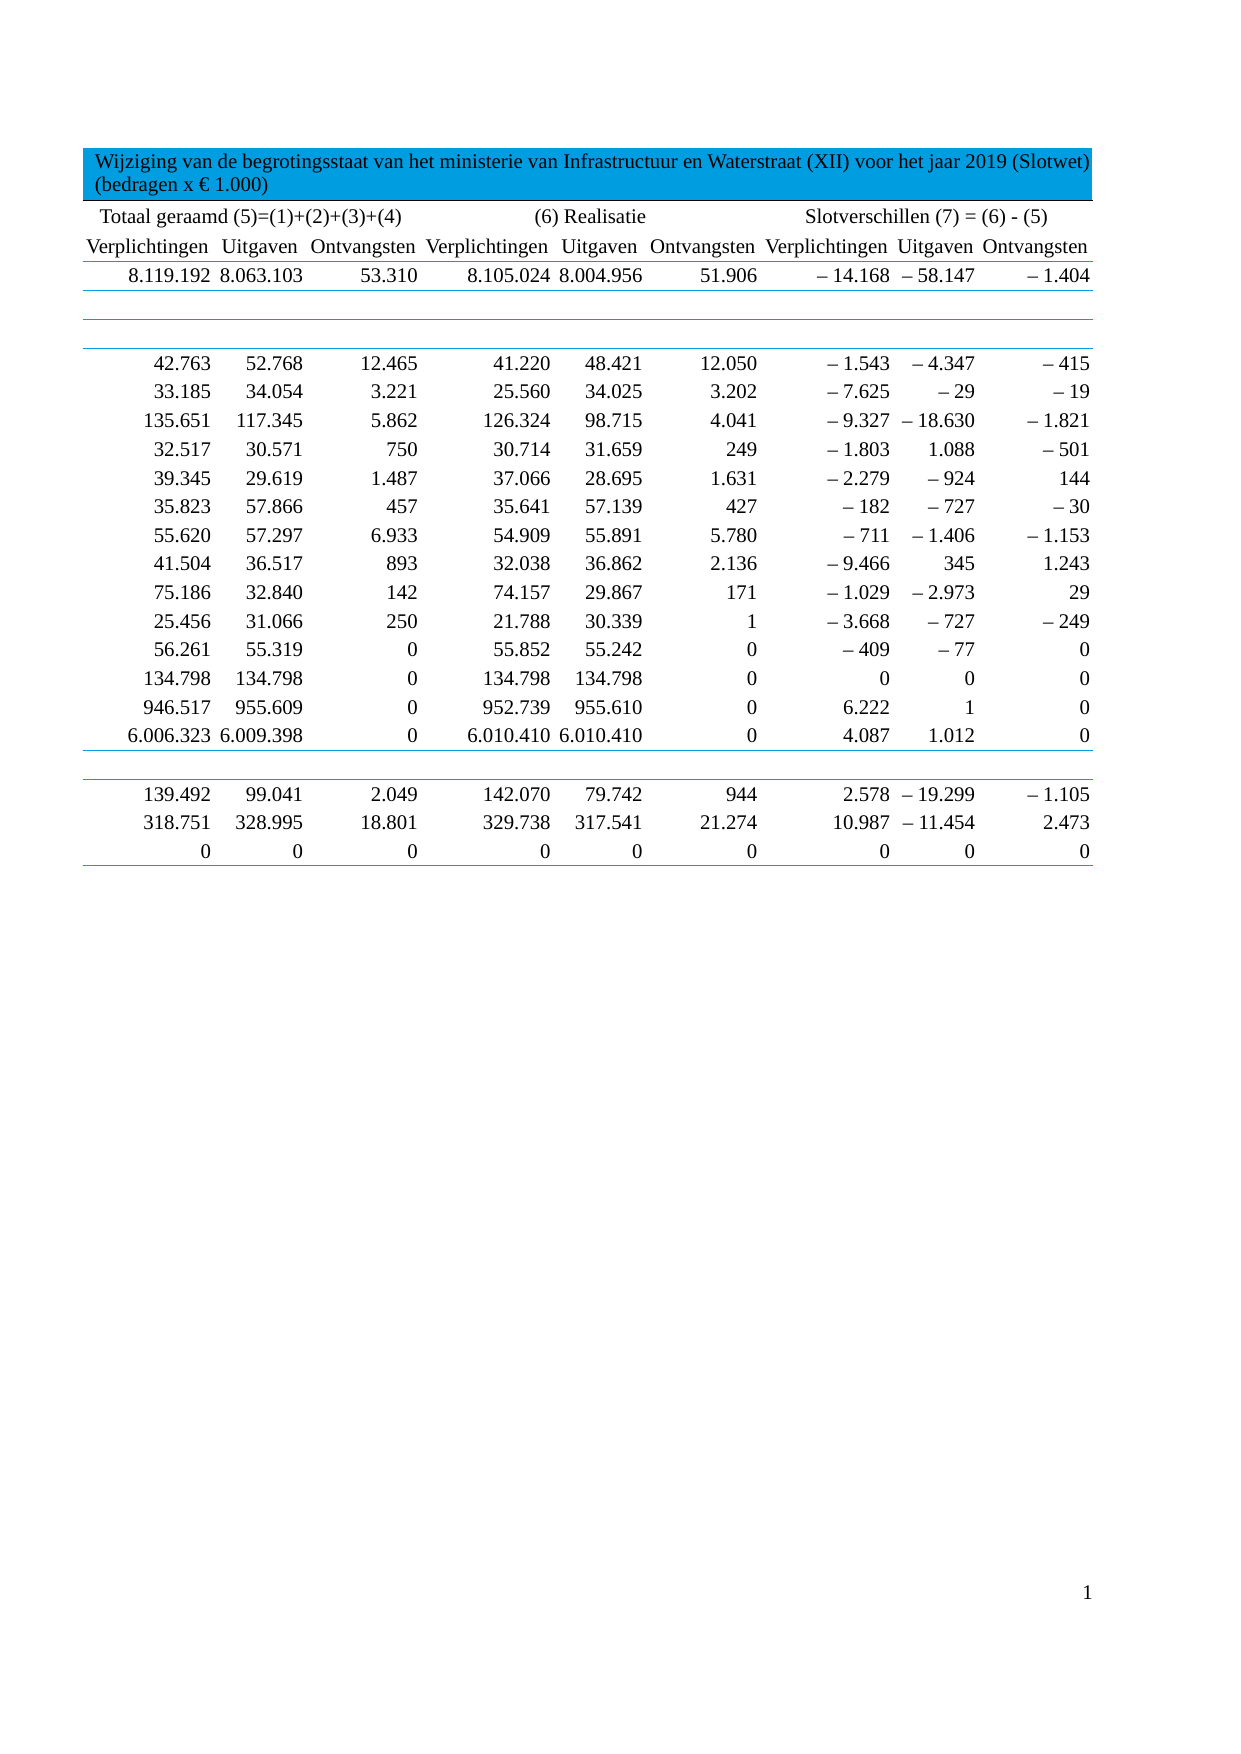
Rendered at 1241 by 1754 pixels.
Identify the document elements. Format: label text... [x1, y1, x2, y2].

table_cell ‒ 1.404 [978, 262, 1092, 290]
table_cell 74.157 [420, 578, 553, 606]
table_cell 0 [553, 837, 645, 865]
table_cell ‒ 501 [978, 435, 1092, 463]
table_cell 12.465 [306, 349, 420, 377]
table_cell 117.345 [214, 406, 306, 434]
table_cell 328.995 [214, 808, 306, 837]
table_cell 53.310 [306, 262, 420, 290]
table_cell 79.742 [553, 780, 645, 808]
table_cell 6.933 [306, 520, 420, 549]
table_cell 35.641 [420, 492, 553, 520]
table_cell [645, 320, 760, 348]
table_cell 29.867 [553, 578, 645, 606]
table_cell [420, 320, 553, 348]
table_cell [978, 291, 1092, 319]
table_cell 0 [214, 837, 306, 865]
table_cell 944 [645, 780, 760, 808]
table_cell ‒ 924 [893, 463, 978, 492]
table_cell 35.823 [83, 492, 213, 520]
table_cell 25.456 [83, 606, 213, 635]
table_cell 0 [978, 692, 1092, 721]
table_cell 0 [893, 837, 978, 865]
table_cell [893, 751, 978, 779]
table_cell ‒ 3.668 [760, 606, 893, 635]
table_cell ‒ 2.279 [760, 463, 893, 492]
table_cell ‒ 4.347 [893, 349, 978, 377]
table_cell 51.906 [645, 262, 760, 290]
table_cell 12.050 [645, 349, 760, 377]
table_cell 134.798 [553, 664, 645, 692]
table_cell 0 [306, 837, 420, 865]
table_cell 55.242 [553, 635, 645, 664]
table_cell 171 [645, 578, 760, 606]
table_cell 126.324 [420, 406, 553, 434]
table_cell 134.798 [214, 664, 306, 692]
table_cell 8.105.024 [420, 262, 553, 290]
table_cell [83, 751, 213, 779]
table_cell [978, 320, 1092, 348]
table_cell 25.560 [420, 377, 553, 406]
table_cell 0 [645, 692, 760, 721]
table_cell Ontvangsten [306, 231, 420, 261]
table_cell ‒ 19.299 [893, 780, 978, 808]
table_cell 29.619 [214, 463, 306, 492]
table_cell ‒ 727 [893, 606, 978, 635]
table_cell ‒ 19 [978, 377, 1092, 406]
table_cell [553, 291, 645, 319]
table_cell 32.840 [214, 578, 306, 606]
table_cell 946.517 [83, 692, 213, 721]
table_cell 30.714 [420, 435, 553, 463]
table_cell [420, 751, 553, 779]
table_cell 6.010.410 [553, 721, 645, 749]
table_cell 250 [306, 606, 420, 635]
table_cell 1 [645, 606, 760, 635]
table_cell 48.421 [553, 349, 645, 377]
table_cell 21.274 [645, 808, 760, 837]
table_cell [645, 751, 760, 779]
table_cell ‒ 7.625 [760, 377, 893, 406]
table_cell 318.751 [83, 808, 213, 837]
table_cell ‒ 1.821 [978, 406, 1092, 434]
table_cell ‒ 1.105 [978, 780, 1092, 808]
table_cell 8.004.956 [553, 262, 645, 290]
table_cell [214, 751, 306, 779]
table_cell 55.620 [83, 520, 213, 549]
table_cell ‒ 9.327 [760, 406, 893, 434]
table_cell 2.049 [306, 780, 420, 808]
table_cell 18.801 [306, 808, 420, 837]
table_cell 427 [645, 492, 760, 520]
table_cell ‒ 409 [760, 635, 893, 664]
table_cell 457 [306, 492, 420, 520]
table_cell [214, 320, 306, 348]
table_cell 1.012 [893, 721, 978, 749]
table_cell ‒ 1.029 [760, 578, 893, 606]
table_cell Ontvangsten [645, 231, 760, 261]
table_cell [306, 751, 420, 779]
table_cell 0 [645, 721, 760, 749]
table_header Wijziging van de begrotingsstaat van het ministerie van Infrastructuur en Waterstraat (XII) voor het jaar 2019 (Slotwet) (bedragen x € 1.000) [83, 148, 1092, 200]
table_cell 2.473 [978, 808, 1092, 837]
table_cell Uitgaven [893, 231, 978, 261]
table_cell 98.715 [553, 406, 645, 434]
table_cell 31.066 [214, 606, 306, 635]
table_cell 0 [83, 837, 213, 865]
table_cell 142 [306, 578, 420, 606]
table_cell (6) Realisatie [420, 201, 760, 231]
table_cell 955.610 [553, 692, 645, 721]
table_cell Verplichtingen [760, 231, 893, 261]
table_cell [553, 320, 645, 348]
table_cell 0 [306, 635, 420, 664]
table_cell 134.798 [420, 664, 553, 692]
table_cell [760, 291, 893, 319]
table_cell 36.517 [214, 549, 306, 578]
table_cell 55.852 [420, 635, 553, 664]
table_cell 1.487 [306, 463, 420, 492]
table_cell 329.738 [420, 808, 553, 837]
table_cell 750 [306, 435, 420, 463]
table_cell 144 [978, 463, 1092, 492]
table_cell ‒ 1.406 [893, 520, 978, 549]
table_cell 55.319 [214, 635, 306, 664]
table_cell 1 [893, 692, 978, 721]
table_cell 0 [978, 721, 1092, 749]
table_cell ‒ 77 [893, 635, 978, 664]
table_cell 54.909 [420, 520, 553, 549]
table_cell 0 [420, 837, 553, 865]
table_cell 0 [306, 664, 420, 692]
table_cell 317.541 [553, 808, 645, 837]
table_cell ‒ 1.803 [760, 435, 893, 463]
table_cell 6.009.398 [214, 721, 306, 749]
table_cell 249 [645, 435, 760, 463]
table_cell 0 [760, 664, 893, 692]
table_cell ‒ 1.153 [978, 520, 1092, 549]
table_cell 0 [978, 664, 1092, 692]
table_cell [645, 291, 760, 319]
table_cell [893, 320, 978, 348]
table_cell 135.651 [83, 406, 213, 434]
table_cell 0 [306, 721, 420, 749]
table_cell Verplichtingen [420, 231, 553, 261]
table_cell 6.010.410 [420, 721, 553, 749]
table_cell 8.063.103 [214, 262, 306, 290]
table_cell Slotverschillen (7) = (6) - (5) [760, 201, 1092, 231]
table_cell 30.339 [553, 606, 645, 635]
table_cell ‒ 29 [893, 377, 978, 406]
table_cell 99.041 [214, 780, 306, 808]
table_cell [760, 320, 893, 348]
table_cell Verplichtingen [83, 231, 213, 261]
table_cell 41.220 [420, 349, 553, 377]
table_cell 39.345 [83, 463, 213, 492]
table_cell Uitgaven [214, 231, 306, 261]
table_cell 0 [978, 635, 1092, 664]
table_cell 134.798 [83, 664, 213, 692]
table_cell ‒ 30 [978, 492, 1092, 520]
table_cell [83, 320, 213, 348]
table_cell 0 [645, 664, 760, 692]
table_cell 3.221 [306, 377, 420, 406]
table_cell ‒ 711 [760, 520, 893, 549]
table_cell [420, 291, 553, 319]
table_cell 142.070 [420, 780, 553, 808]
table_cell 4.087 [760, 721, 893, 749]
table_cell 28.695 [553, 463, 645, 492]
table_cell 0 [893, 664, 978, 692]
table_cell ‒ 727 [893, 492, 978, 520]
table_cell 1.631 [645, 463, 760, 492]
table_cell 345 [893, 549, 978, 578]
table_cell ‒ 249 [978, 606, 1092, 635]
table_cell ‒ 182 [760, 492, 893, 520]
table_cell [306, 320, 420, 348]
table_cell 52.768 [214, 349, 306, 377]
table_cell 0 [306, 692, 420, 721]
table_cell ‒ 2.973 [893, 578, 978, 606]
table_cell 893 [306, 549, 420, 578]
table_cell 0 [645, 837, 760, 865]
table_cell ‒ 18.630 [893, 406, 978, 434]
table_cell 57.139 [553, 492, 645, 520]
table_cell 29 [978, 578, 1092, 606]
table_cell 21.788 [420, 606, 553, 635]
table_cell 1.088 [893, 435, 978, 463]
table_cell 34.054 [214, 377, 306, 406]
table_cell 3.202 [645, 377, 760, 406]
table_cell [214, 291, 306, 319]
table_cell 30.571 [214, 435, 306, 463]
table_cell [306, 291, 420, 319]
table_cell Uitgaven [553, 231, 645, 261]
table_cell 31.659 [553, 435, 645, 463]
table_cell 4.041 [645, 406, 760, 434]
table_cell 36.862 [553, 549, 645, 578]
table_cell 37.066 [420, 463, 553, 492]
table_cell 10.987 [760, 808, 893, 837]
table_cell [893, 291, 978, 319]
table_cell ‒ 1.543 [760, 349, 893, 377]
table_cell 57.866 [214, 492, 306, 520]
table_cell 42.763 [83, 349, 213, 377]
table_cell 56.261 [83, 635, 213, 664]
table_cell 41.504 [83, 549, 213, 578]
table_cell 33.185 [83, 377, 213, 406]
table_cell ‒ 9.466 [760, 549, 893, 578]
table_cell 32.038 [420, 549, 553, 578]
table_cell 2.136 [645, 549, 760, 578]
table_cell 6.006.323 [83, 721, 213, 749]
table_cell 952.739 [420, 692, 553, 721]
table_cell 5.862 [306, 406, 420, 434]
table_cell 0 [760, 837, 893, 865]
table_cell 0 [978, 837, 1092, 865]
table_cell [83, 291, 213, 319]
table_cell [760, 751, 893, 779]
table_cell 6.222 [760, 692, 893, 721]
table_cell ‒ 58.147 [893, 262, 978, 290]
table_cell 34.025 [553, 377, 645, 406]
table_cell 955.609 [214, 692, 306, 721]
table_cell [978, 751, 1092, 779]
table_cell 8.119.192 [83, 262, 213, 290]
table_cell [553, 751, 645, 779]
table_cell Totaal geraamd (5)=(1)+(2)+(3)+(4) [83, 201, 420, 231]
table_cell 5.780 [645, 520, 760, 549]
table_cell ‒ 415 [978, 349, 1092, 377]
table_cell Ontvangsten [978, 231, 1092, 261]
table_cell ‒ 11.454 [893, 808, 978, 837]
table_cell 32.517 [83, 435, 213, 463]
table_cell ‒ 14.168 [760, 262, 893, 290]
table_cell 55.891 [553, 520, 645, 549]
table_cell 1.243 [978, 549, 1092, 578]
table_cell 57.297 [214, 520, 306, 549]
table_cell 0 [645, 635, 760, 664]
table_cell 75.186 [83, 578, 213, 606]
table_cell 2.578 [760, 780, 893, 808]
table_cell 139.492 [83, 780, 213, 808]
